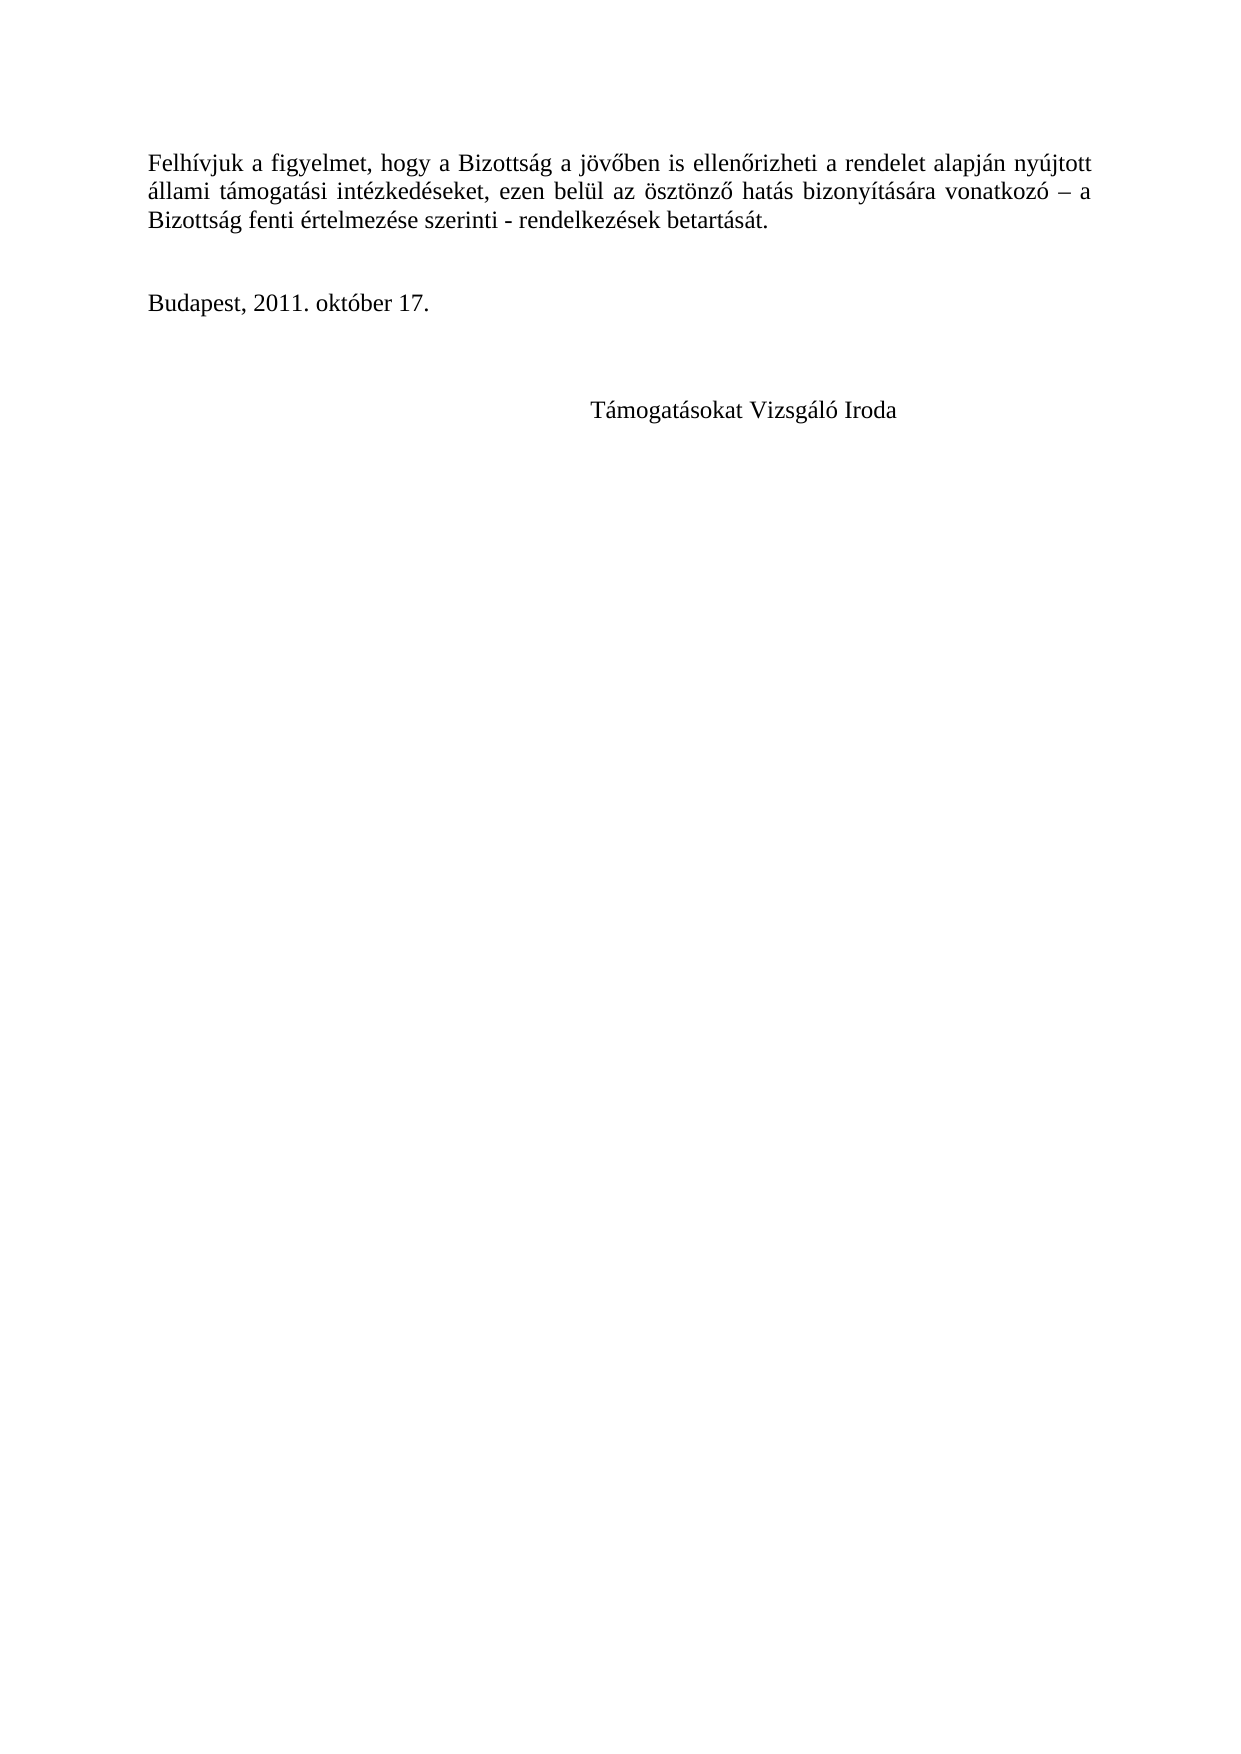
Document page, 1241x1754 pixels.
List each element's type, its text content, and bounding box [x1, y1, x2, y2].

text Budapest, 2011. október 17. [148, 288, 1093, 316]
text Felhívjuk a figyelmet, hogy a Bizottság a jövőben is ellenőrizheti a rendelet alapján nyújtott állami támogatási intézkedéseket, ezen belül az ösztönző hatás bizonyítására vonatkozó – a Bizottság fenti értelmezése szerinti - rendelkezések betartását. [148, 148, 1093, 234]
text Támogatásokat Vizsgáló Iroda [148, 395, 1093, 424]
